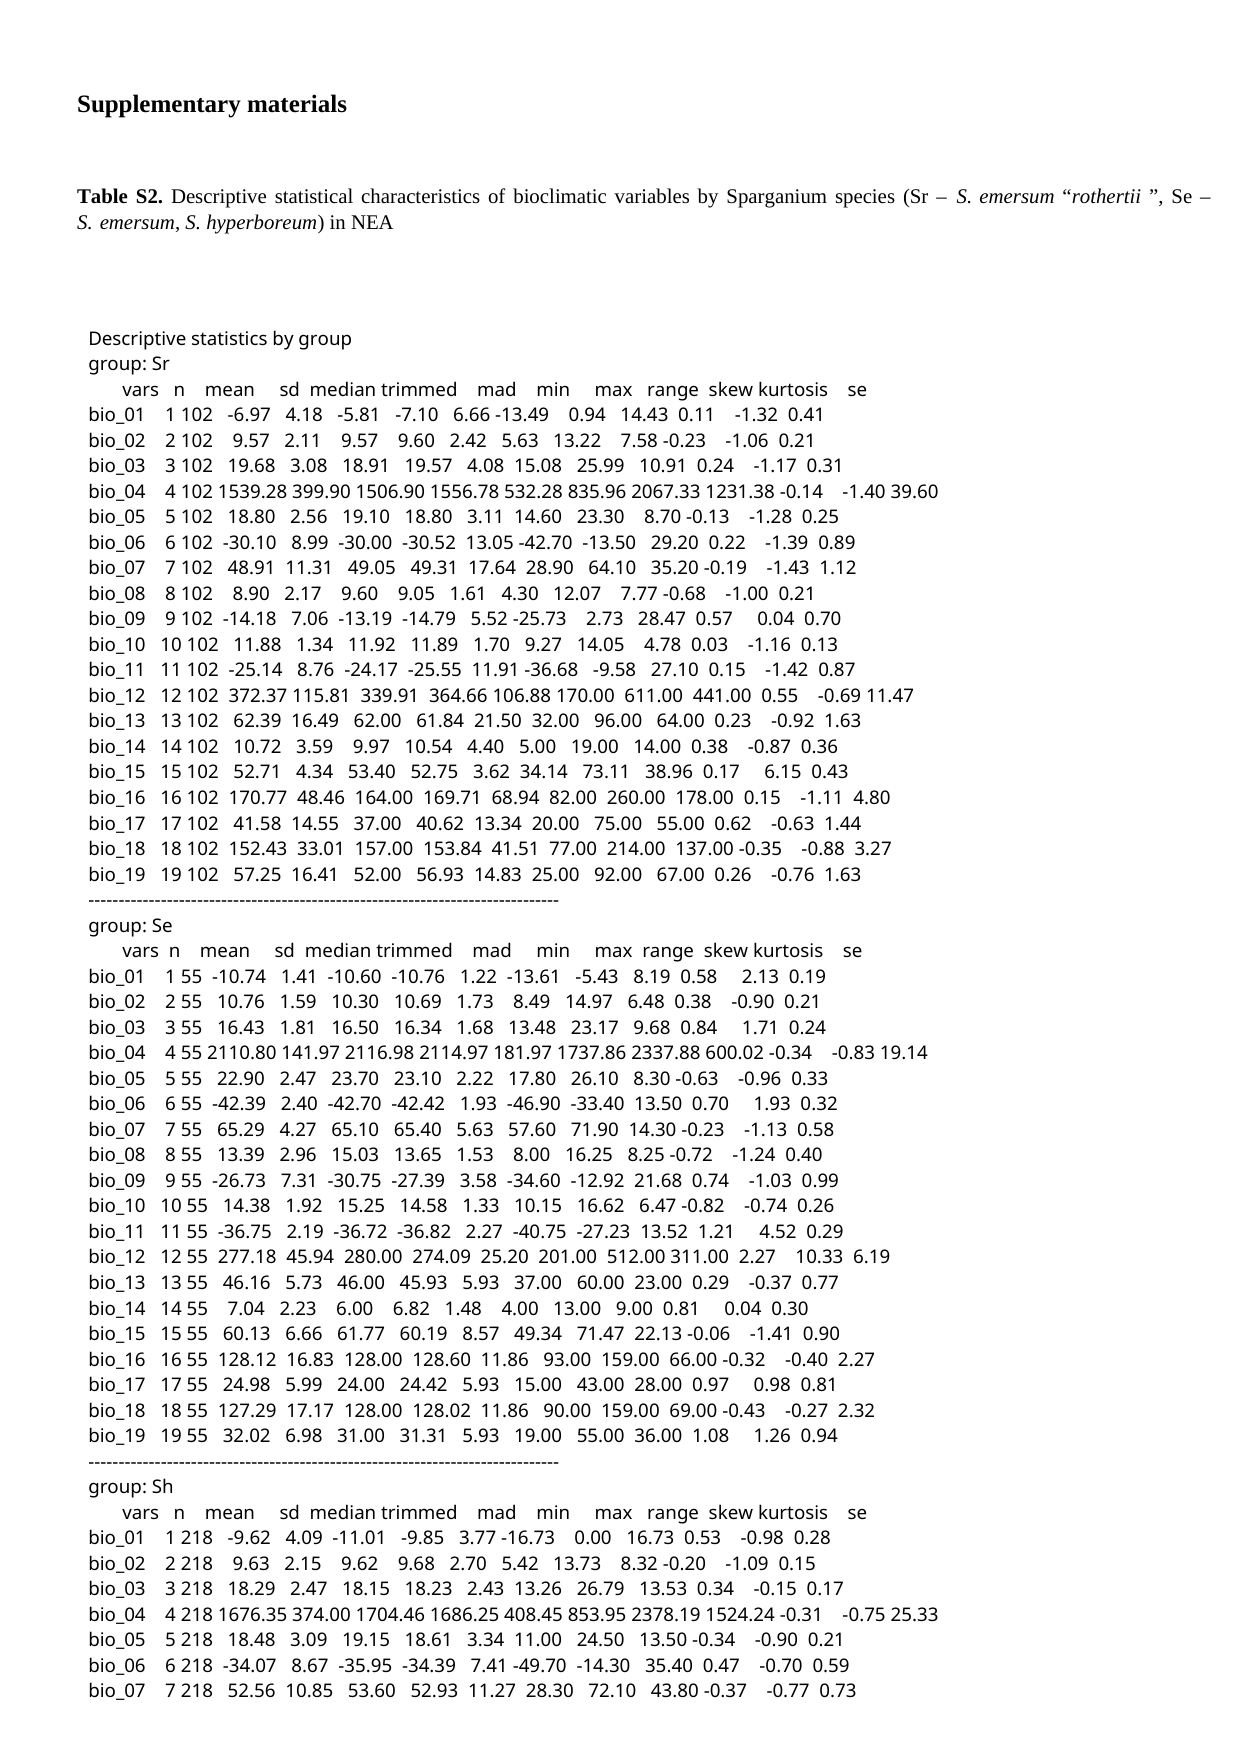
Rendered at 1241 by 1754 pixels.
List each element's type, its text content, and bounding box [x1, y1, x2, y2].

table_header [77, 300, 1211, 1703]
text Supplementary materials [77, 89, 1211, 117]
text Table S2. Descriptive statistical characteristics of bioclimatic variables by Sparganium species (Sr – S. emersum “rothertii ”, Se – S. emersum, S. hyperboreum) in NEA [77, 184, 1211, 234]
